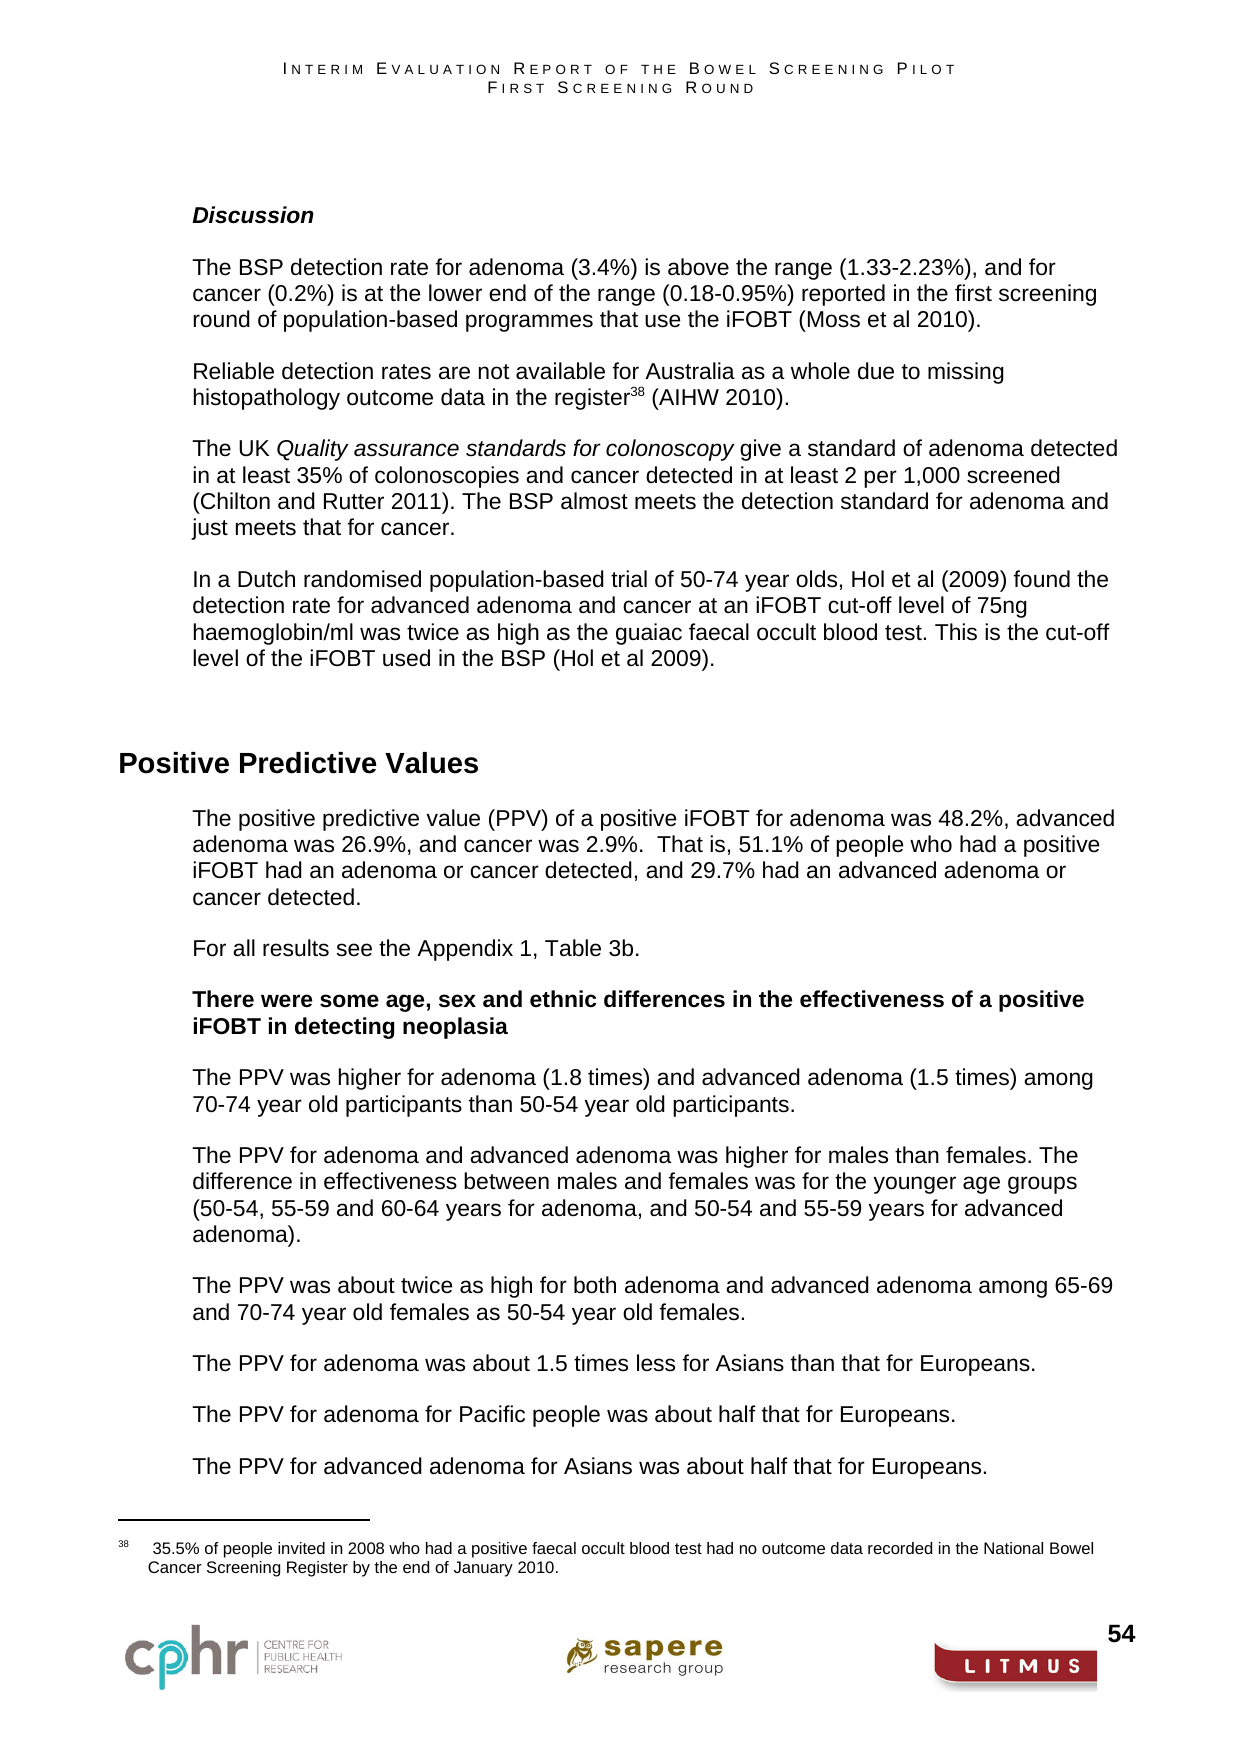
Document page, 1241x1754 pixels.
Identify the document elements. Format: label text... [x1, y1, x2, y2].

picture [550, 1622, 740, 1692]
text The BSP detection rate for adenoma (3.4%) is above the range (1.33-2.23%), and for cancer (0.2%) is at the lower end of the range (0.18-0.95%) reported in the first screening round of population-based programmes that use the iFOBT (Moss et al 2010). [192, 253, 1122, 333]
text The PPV was higher for adenoma (1.8 times) and advanced adenoma (1.5 times) among 70-74 year old participants than 50-54 year old participants. [192, 1064, 1122, 1117]
text The positive predictive value (PPV) of a positive iFOBT for adenoma was 48.2%, advanced adenoma was 26.9%, and cancer was 2.9%. That is, 51.1% of people who had a positive iFOBT had an adenoma or cancer detected, and 29.7% had an advanced adenoma or cancer detected. [192, 805, 1122, 910]
text The PPV for advanced adenoma for Asians was about half that for Europeans. [192, 1453, 1122, 1479]
picture [933, 1641, 1098, 1692]
text The PPV was about twice as high for both adenoma and advanced adenoma among 65-69 and 70-74 year old females as 50-54 year old females. [192, 1272, 1122, 1325]
text For all results see the Appendix 1, Table 3b. [192, 935, 1122, 961]
text There were some age, sex and ethnic differences in the effectiveness of a positive iFOBT in detecting neoplasia [192, 986, 1122, 1039]
text The PPV for adenoma for Pacific people was about half that for Europeans. [192, 1401, 1122, 1428]
text Reliable detection rates are not available for Australia as a whole due to missing histopathology outcome data in the register (AIHW 2010). [192, 358, 1122, 410]
text Discussion [192, 202, 1122, 228]
text In a Dutch randomised population-based trial of 50-74 year olds, Hol et al (2009) found the detection rate for advanced adenoma and cancer at an iFOBT cut-off level of 75ng haemoglobin/ml was twice as high as the guaiac faecal occult blood test. This is the cut-off level of the iFOBT used in the BSP (Hol et al 2009). [192, 566, 1122, 671]
text The PPV for adenoma and advanced adenoma was higher for males than females. The difference in effectiveness between males and females was for the younger age groups (50-54, 55-59 and 60-64 years for adenoma, and 50-54 and 55-59 years for advanced adenoma). [192, 1142, 1122, 1247]
picture [118, 1618, 357, 1692]
text The UK Quality assurance standards for colonoscopy give a standard of adenoma detected in at least 35% of colonoscopies and cancer detected in at least 2 per 1,000 screened (Chilton and Rutter 2011). The BSP almost meets the detection standard for adenoma and just meets that for cancer. [192, 435, 1122, 541]
subtitle Positive Predictive Values [118, 746, 1122, 780]
text The PPV for adenoma was about 1.5 times less for Asians than that for Europeans. [192, 1350, 1122, 1376]
